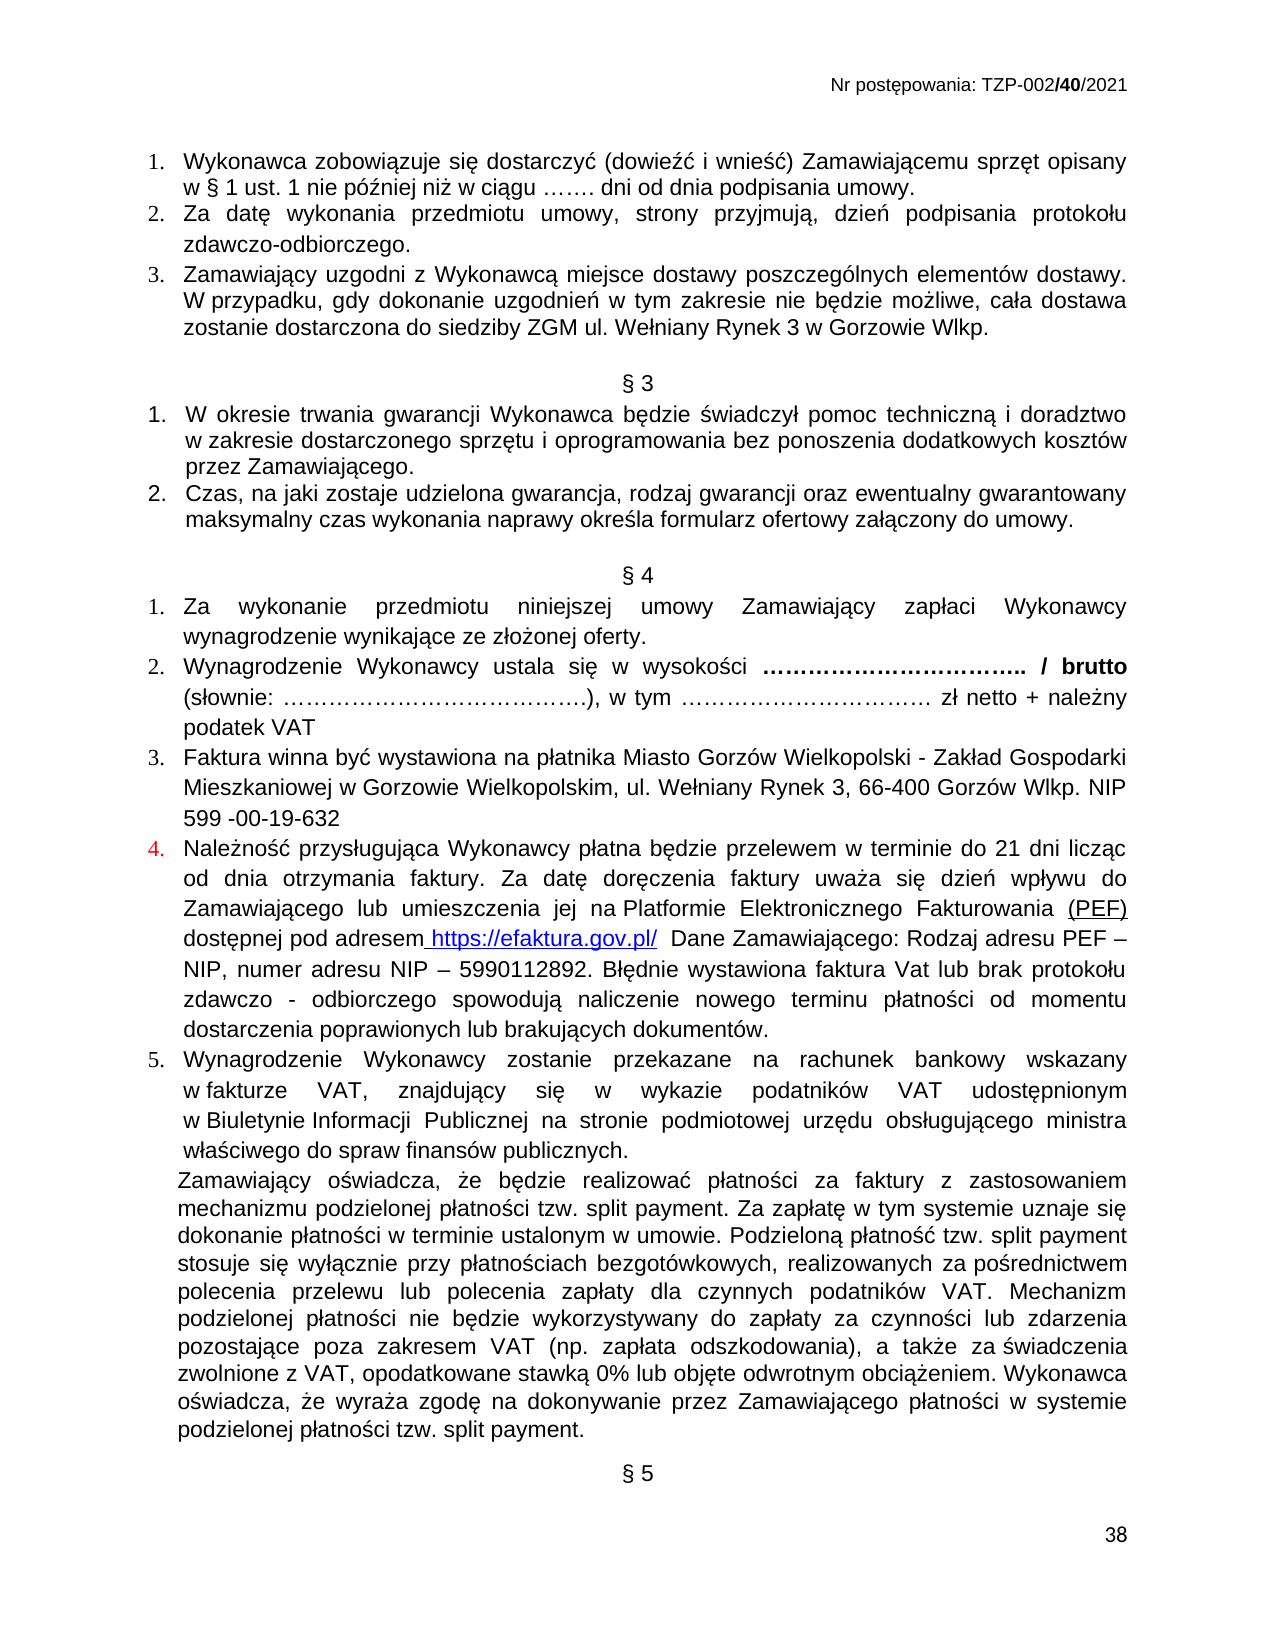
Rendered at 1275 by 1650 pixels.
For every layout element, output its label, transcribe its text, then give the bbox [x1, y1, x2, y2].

list Czas, na jaki zostaje udzielona gwarancja, rodzaj gwarancji oraz ewentualny gwarantowany maksymalny czas wykonania naprawy określa formularz ofertowy załączony do umowy. [148, 479, 1127, 532]
list Zamawiający uzgodni z Wykonawcą miejsce dostawy poszczególnych elementów dostawy. W przypadku, gdy dokonanie uzgodnień w tym zakresie nie będzie możliwe, cała dostawa zostanie dostarczona do siedziby ZGM ul. Wełniany Rynek 3 w Gorzowie Wlkp. [148, 261, 1127, 340]
text Zamawiający oświadcza, że będzie realizować płatności za faktury z zastosowaniem mechanizmu podzielonej płatności tzw. split payment. Za zapłatę w tym systemie uznaje się dokonanie płatności w terminie ustalonym w umowie. Podzieloną płatność tzw. split payment stosuje się wyłącznie przy płatnościach bezgotówkowych, realizowanych za pośrednictwem polecenia przelewu lub polecenia zapłaty dla czynnych podatników VAT. Mechanizm podzielonej płatności nie będzie wykorzystywany do zapłaty za czynności lub zdarzenia pozostające poza zakresem VAT (np. zapłata odszkodowania), a także za świadczenia zwolnione z VAT, opodatkowane stawką 0% lub objęte odwrotnym obciążeniem. Wykonawca oświadcza, że wyraża zgodę na dokonywanie przez Zamawiającego płatności w systemie podzielonej płatności tzw. split payment. [177, 1167, 1127, 1442]
text § 3 [148, 370, 1127, 397]
text § 5 [148, 1460, 1127, 1486]
list Za wykonanie przedmiotu niniejszej umowy Zamawiający zapłaci Wykonawcy wynagrodzenie wynikające ze złożonej oferty. [148, 593, 1127, 649]
list Wynagrodzenie Wykonawcy zostanie przekazane na rachunek bankowy wskazany w fakturze VAT, znajdujący się w wykazie podatników VAT udostępnionym w Biuletynie Informacji Publicznej na stronie podmiotowej urzędu obsługującego ministra właściwego do spraw finansów publicznych. [148, 1046, 1127, 1163]
text § 4 [148, 562, 1127, 589]
list Należność przysługująca Wykonawcy płatna będzie przelewem w terminie do 21 dni licząc od dnia otrzymania faktury. Za datę doręczenia faktury uważa się dzień wpływu do Zamawiającego lub umieszczenia jej na Platformie Elektronicznego Fakturowania (PEF) dostępnej pod adresem https://efaktura.gov.pl/ Dane Zamawiającego: Rodzaj adresu PEF – NIP, numer adresu NIP – 5990112892. Błędnie wystawiona faktura Vat lub brak protokołu zdawczo - odbiorczego spowodują naliczenie nowego terminu płatności od momentu dostarczenia poprawionych lub brakujących dokumentów. [148, 835, 1127, 1042]
list Wynagrodzenie Wykonawcy ustala się w wysokości …………………………….. / brutto (słownie: ………………………………….), w tym …………………………… zł netto + należny podatek VAT [148, 653, 1127, 740]
list Za datę wykonania przedmiotu umowy, strony przyjmują, dzień podpisania protokołu zdawczo-odbiorczego. [148, 200, 1127, 257]
list Faktura winna być wystawiona na płatnika Miasto Gorzów Wielkopolski - Zakład Gospodarki Mieszkaniowej w Gorzowie Wielkopolskim, ul. Wełniany Rynek 3, 66-400 Gorzów Wlkp. NIP 599 -00-19-632 [148, 744, 1127, 831]
list W okresie trwania gwarancji Wykonawca będzie świadczył pomoc techniczną i doradztwo w zakresie dostarczonego sprzętu i oprogramowania bez ponoszenia dodatkowych kosztów przez Zamawiającego. [148, 401, 1127, 479]
list Wykonawca zobowiązuje się dostarczyć (dowieźć i wnieść) Zamawiającemu sprzęt opisany w § 1 ust. 1 nie później niż w ciągu ……. dni od dnia podpisania umowy. [148, 148, 1127, 200]
